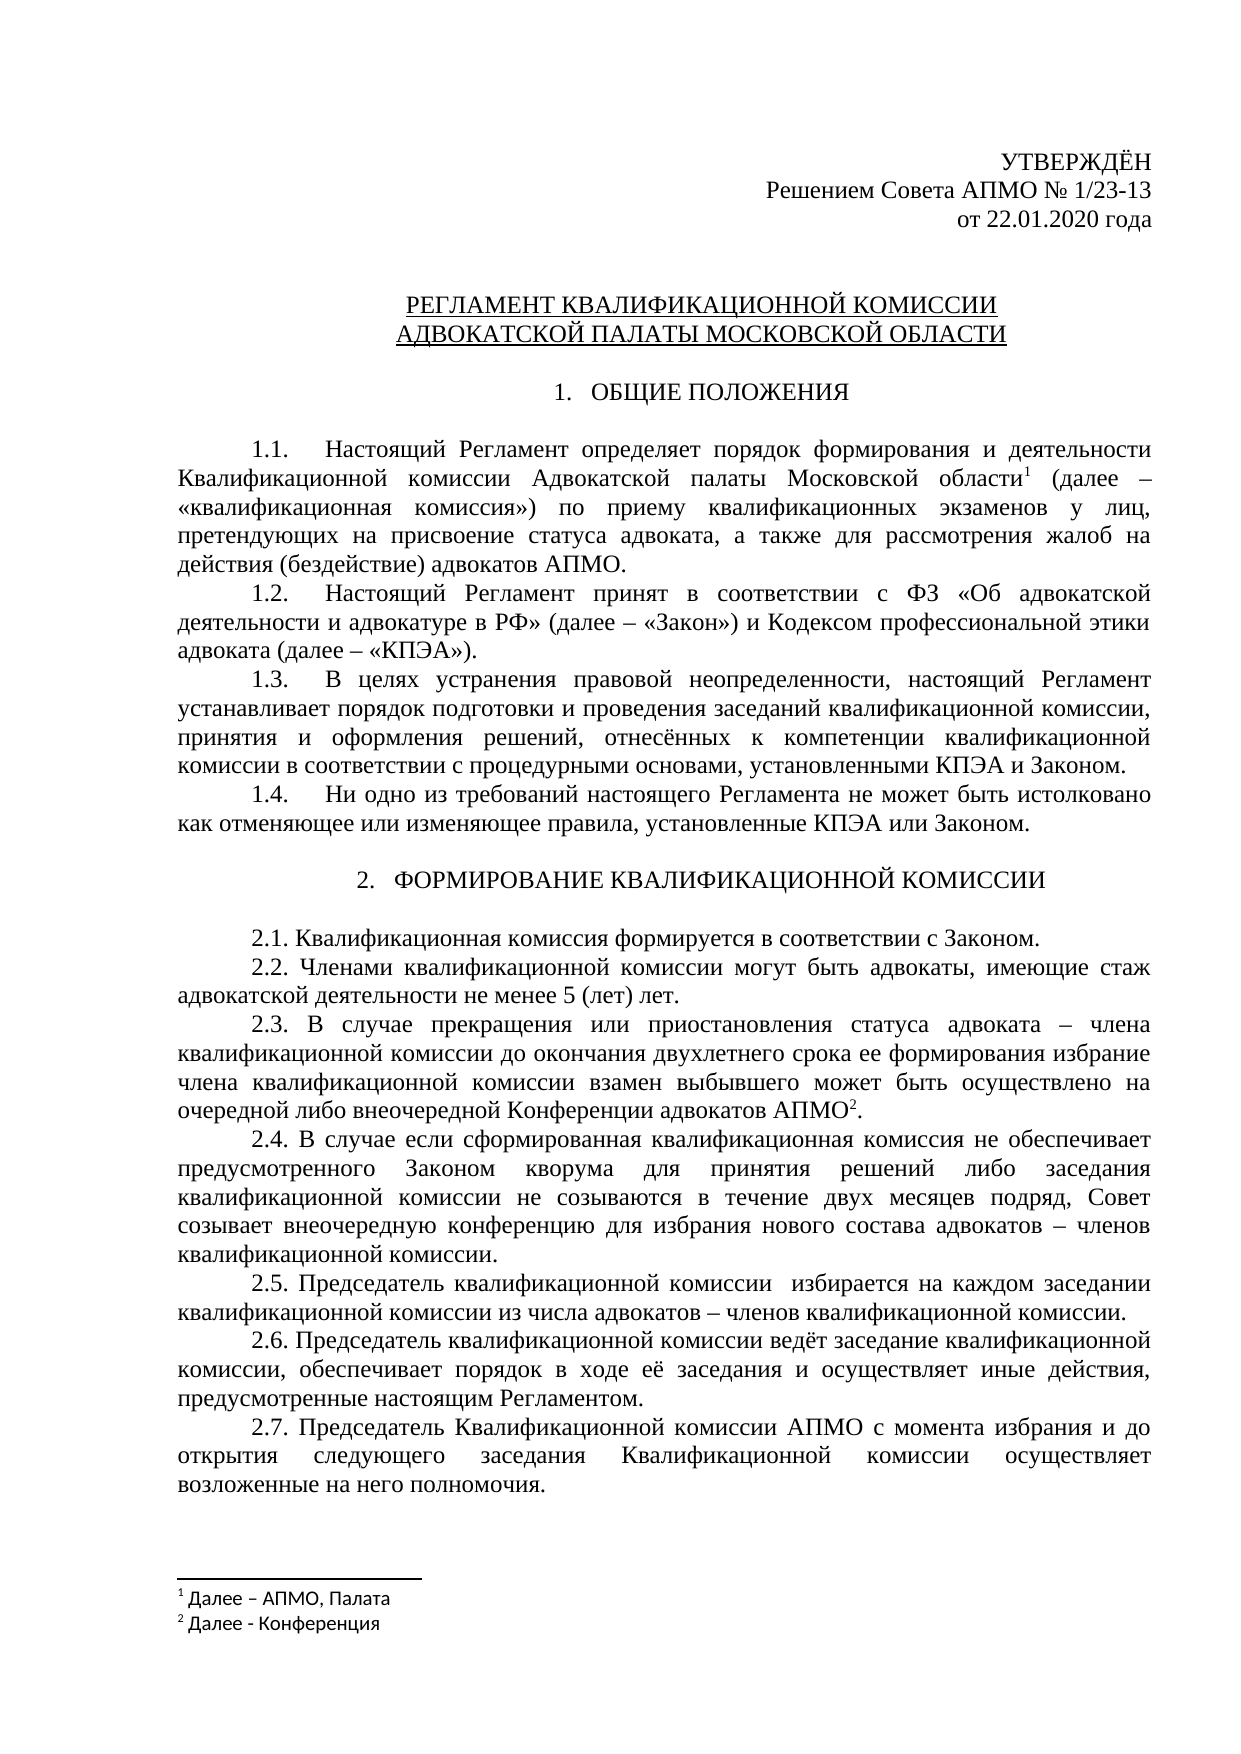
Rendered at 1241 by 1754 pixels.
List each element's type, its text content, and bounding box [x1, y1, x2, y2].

list ОБЩИЕ ПОЛОЖЕНИЯ [251, 377, 1152, 406]
text УТВЕРЖДЁН [177, 147, 1152, 176]
text 2.3. В случае прекращения или приостановления статуса адвоката – члена квалификационной комиссии до окончания двухлетнего срока ее формирования избрание члена квалификационной комиссии взамен выбывшего может быть осуществлено на очередной либо внеочередной Конференции адвокатов АПМО. [177, 1009, 1152, 1124]
text 2.2. Членами квалификационной комиссии могут быть адвокаты, имеющие стаж адвокатской деятельности не менее 5 (лет) лет. [177, 952, 1152, 1009]
list В целях устранения правовой неопределенности, настоящий Регламент устанавливает порядок подготовки и проведения заседаний квалификационной комиссии, принятия и оформления решений, отнесённых к компетенции квалификационной комиссии в соответствии с процедурными основами, установленными КПЭА и Законом. [177, 664, 1152, 779]
text РЕГЛАМЕНТ КВАЛИФИКАЦИОННОЙ КОМИССИИ [177, 291, 1152, 319]
list Ни одно из требований настоящего Регламента не может быть истолковано как отменяющее или изменяющее правила, установленные КПЭА или Законом. [177, 779, 1152, 837]
list ФОРМИРОВАНИЕ КВАЛИФИКАЦИОННОЙ КОМИССИИ [251, 866, 1152, 894]
list Квалификационная комиссия формируется в соответствии с Законом. [251, 923, 1152, 952]
text Решением Совета АПМО № 1/23-13 [177, 176, 1152, 204]
text 2.6. Председатель квалификационной комиссии ведёт заседание квалификационной комиссии, обеспечивает порядок в ходе её заседания и осуществляет иные действия, предусмотренные настоящим Регламентом. [177, 1326, 1152, 1412]
text 2.7. Председатель Квалификационной комиссии АПМО с момента избрания и до открытия следующего заседания Квалификационной комиссии осуществляет возложенные на него полномочия. [177, 1412, 1152, 1498]
text АДВОКАТСКОЙ ПАЛАТЫ МОСКОВСКОЙ ОБЛАСТИ [177, 319, 1152, 348]
text 2.4. В случае если сформированная квалификационная комиссия не обеспечивает предусмотренного Законом кворума для принятия решений либо заседания квалификационной комиссии не созываются в течение двух месяцев подряд, Совет созывает внеочередную конференцию для избрания нового состава адвокатов – членов квалификационной комиссии. [177, 1124, 1152, 1268]
text от 22.01.2020 года [177, 204, 1152, 233]
text 2.5. Председатель квалификационной комиссии избирается на каждом заседании квалификационной комиссии из числа адвокатов – членов квалификационной комиссии. [177, 1268, 1152, 1326]
list Настоящий Регламент принят в соответствии с ФЗ «Об адвокатской деятельности и адвокатуре в РФ» (далее – «Закон») и Кодексом профессиональной этики адвоката (далее – «КПЭА»). [177, 578, 1152, 664]
list Настоящий Регламент определяет порядок формирования и деятельности Квалификационной комиссии Адвокатской палаты Московской области (далее – «квалификационная комиссия») по приему квалификационных экзаменов у лиц, претендующих на присвоение статуса адвоката, а также для рассмотрения жалоб на действия (бездействие) адвокатов АПМО. [177, 434, 1152, 578]
